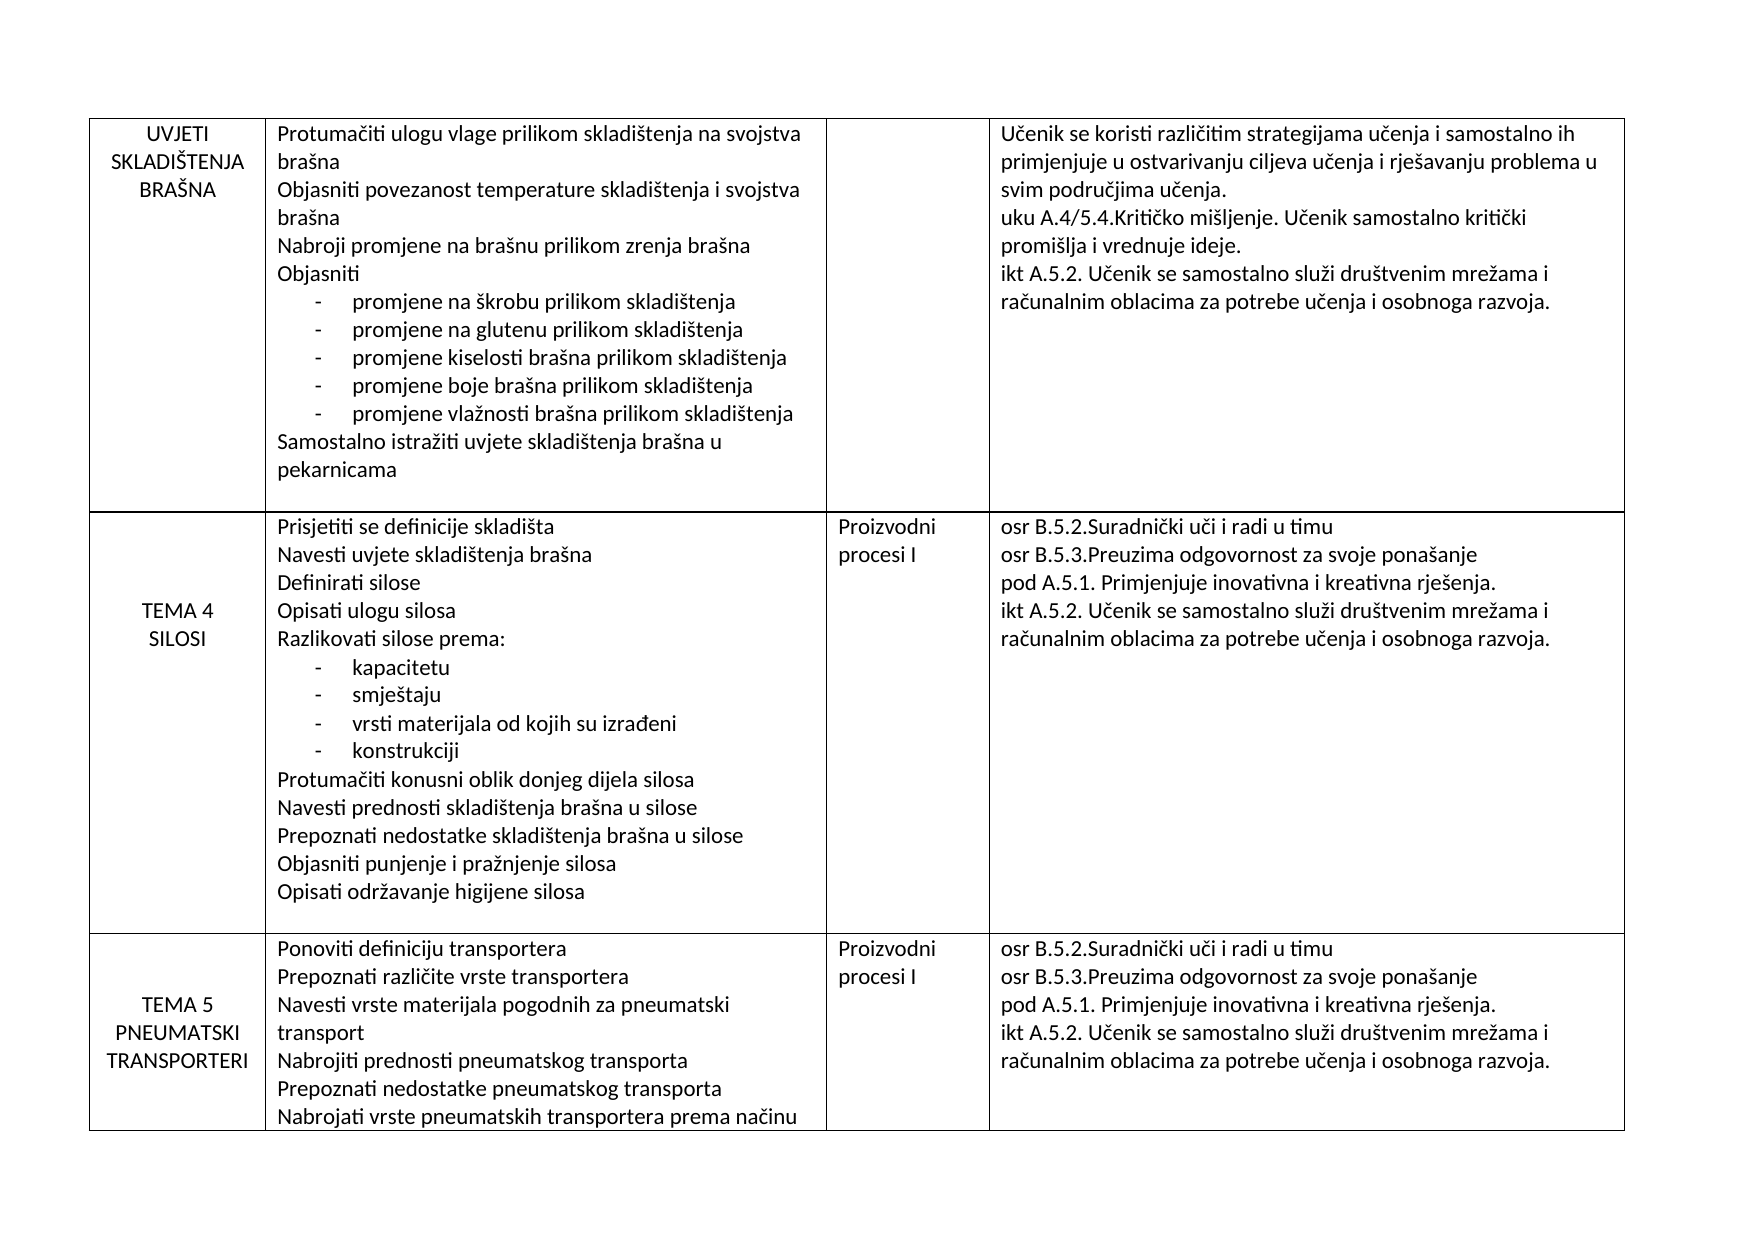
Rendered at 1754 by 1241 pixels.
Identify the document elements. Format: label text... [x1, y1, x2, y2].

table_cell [827, 119, 989, 511]
table_cell Prisjetiti se definicije skladišta Navesti uvjete skladištenja brašna Definirati silose Opisati ulogu silosa Razlikovati silose prema: kapacitetu smještaju vrsti materijala od kojih su izrađeni konstrukciji Protumačiti konusni oblik donjeg dijela silosa Navesti prednosti skladištenja brašna u silose Prepoznati nedostatke skladištenja brašna u silose Objasniti punjenje i pražnjenje silosa Opisati održavanje higijene silosa [266, 513, 826, 933]
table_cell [827, 934, 989, 1130]
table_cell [990, 119, 1624, 511]
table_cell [266, 934, 826, 1130]
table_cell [90, 119, 265, 511]
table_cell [90, 934, 265, 1130]
table_cell Proizvodni procesi I [827, 513, 989, 933]
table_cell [990, 934, 1624, 1130]
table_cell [266, 119, 826, 511]
table_cell TEMA 4 SILOSI [90, 513, 265, 933]
